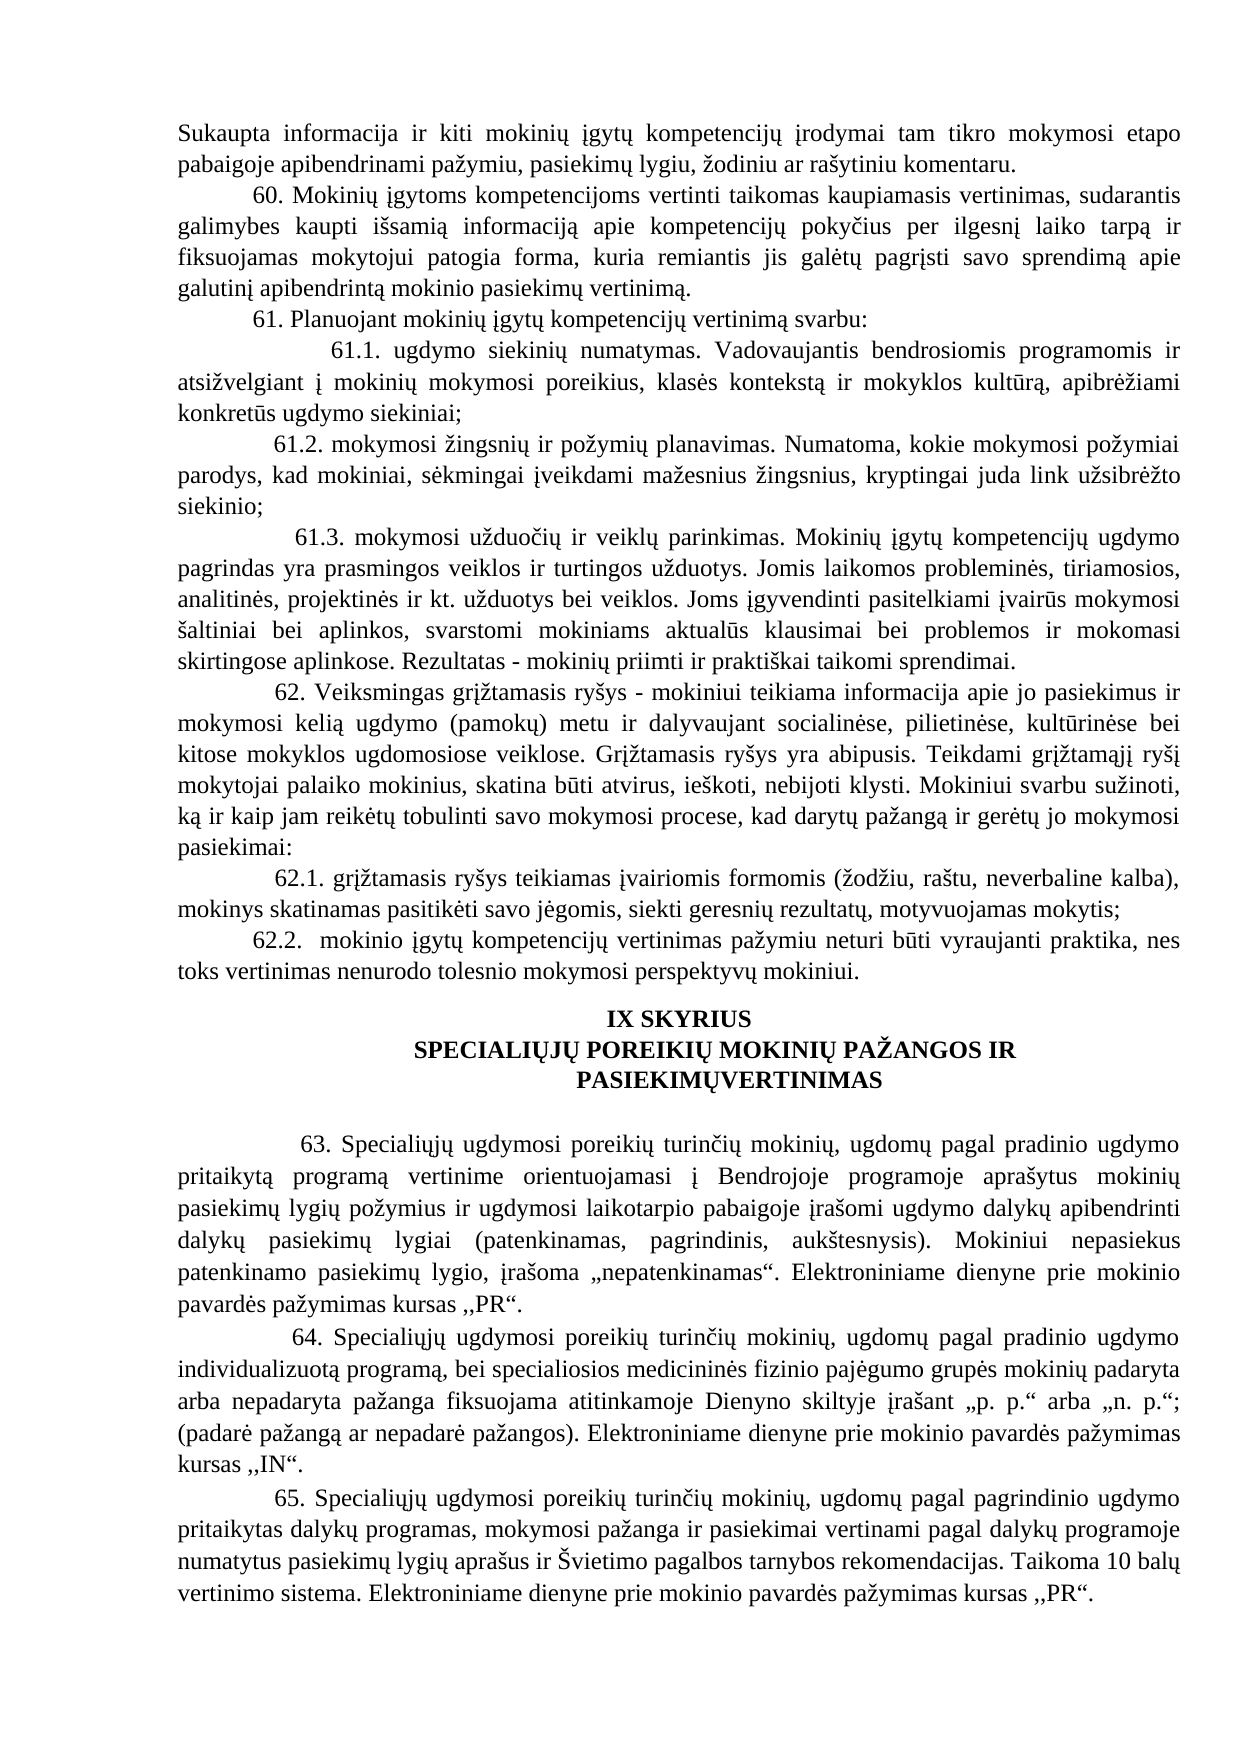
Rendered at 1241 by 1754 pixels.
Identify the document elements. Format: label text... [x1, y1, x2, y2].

text 62.2. mokinio įgytų kompetencijų vertinimas pažymiu neturi būti vyraujanti praktika, nes toks vertinimas nenurodo tolesnio mokymosi perspektyvų mokiniui. [177, 925, 1182, 985]
text IX SKYRIUS [266, 1004, 1092, 1033]
text 61.1. ugdymo siekinių numatymas. Vadovaujantis bendrosiomis programomis ir atsižvelgiant į mokinių mokymosi poreikius, klasės kontekstą ir mokyklos kultūrą, apibrėžiami konkretūs ugdymo siekiniai; [177, 336, 1182, 426]
text 60. Mokinių įgytoms kompetencijoms vertinti taikomas kaupiamasis vertinimas, sudarantis galimybes kaupti išsamią informaciją apie kompetencijų pokyčius per ilgesnį laiko tarpą ir fiksuojamas mokytojui patogia forma, kuria remiantis jis galėtų pagrįsti savo sprendimą apie galutinį apibendrintą mokinio pasiekimų vertinimą. [177, 180, 1182, 302]
text 61. Planuojant mokinių įgytų kompetencijų vertinimą svarbu: [177, 304, 1182, 333]
text 62. Veiksmingas grįžtamasis ryšys - mokiniui teikiama informacija apie jo pasiekimus ir mokymosi kelią ugdymo (pamokų) metu ir dalyvaujant socialinėse, pilietinėse, kultūrinėse bei kitose mokyklos ugdomosiose veiklose. Grįžtamasis ryšys yra abipusis. Teikdami grįžtamąjį ryšį mokytojai palaiko mokinius, skatina būti atvirus, ieškoti, nebijoti klysti. Mokiniui svarbu sužinoti, ką ir kaip jam reikėtų tobulinti savo mokymosi procese, kad darytų pažangą ir gerėtų jo mokymosi pasiekimai: [177, 677, 1182, 861]
text 61.2. mokymosi žingsnių ir požymių planavimas. Numatoma, kokie mokymosi požymiai parodys, kad mokiniai, sėkmingai įveikdami mažesnius žingsnius, kryptingai juda link užsibrėžto siekinio; [177, 429, 1182, 519]
text 65. Specialiųjų ugdymosi poreikių turinčių mokinių, ugdomų pagal pagrindinio ugdymo pritaikytas dalykų programas, mokymosi pažanga ir pasiekimai vertinami pagal dalykų programoje numatytus pasiekimų lygių aprašus ir Švietimo pagalbos tarnybos rekomendacijas. Taikoma 10 balų vertinimo sistema. Elektroniniame dienyne prie mokinio pavardės pažymimas kursas ,,PR“. [177, 1483, 1181, 1607]
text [177, 118, 1182, 178]
text 62.1. grįžtamasis ryšys teikiamas įvairiomis formomis (žodžiu, raštu, neverbaline kalba), mokinys skatinamas pasitikėti savo jėgomis, siekti geresnių rezultatų, motyvuojamas mokytis; [177, 863, 1182, 923]
text SPECIALIŲJŲ POREIKIŲ MOKINIŲ PAŽANGOS IR PASIEKIMŲVERTINIMAS [413, 1036, 1182, 1094]
text 61.3. mokymosi užduočių ir veiklų parinkimas. Mokinių įgytų kompetencijų ugdymo pagrindas yra prasmingos veiklos ir turtingos užduotys. Jomis laikomos probleminės, tiriamosios, analitinės, projektinės ir kt. užduotys bei veiklos. Joms įgyvendinti pasitelkiami įvairūs mokymosi šaltiniai bei aplinkos, svarstomi mokiniams aktualūs klausimai bei problemos ir mokomasi skirtingose aplinkose. Rezultatas - mokinių priimti ir praktiškai taikomi sprendimai. [177, 522, 1182, 675]
text 63. Specialiųjų ugdymosi poreikių turinčių mokinių, ugdomų pagal pradinio ugdymo pritaikytą programą vertinime orientuojamasi į Bendrojoje programoje aprašytus mokinių pasiekimų lygių požymius ir ugdymosi laikotarpio pabaigoje įrašomi ugdymo dalykų apibendrinti dalykų pasiekimų lygiai (patenkinamas, pagrindinis, aukštesnysis). Mokiniui nepasiekus patenkinamo pasiekimų lygio, įrašoma „nepatenkinamas“. Elektroniniame dienyne prie mokinio pavardės pažymimas kursas ,,PR“. [177, 1129, 1181, 1317]
text 64. Specialiųjų ugdymosi poreikių turinčių mokinių, ugdomų pagal pradinio ugdymo individualizuotą programą, bei specialiosios medicininės fizinio pajėgumo grupės mokinių padaryta arba nepadaryta pažanga fiksuojama atitinkamoje Dienyno skiltyje įrašant „p. p.“ arba „n. p.“; (padarė pažangą ar nepadarė pažangos). Elektroniniame dienyne prie mokinio pavardės pažymimas kursas ,,IN“. [177, 1322, 1181, 1478]
